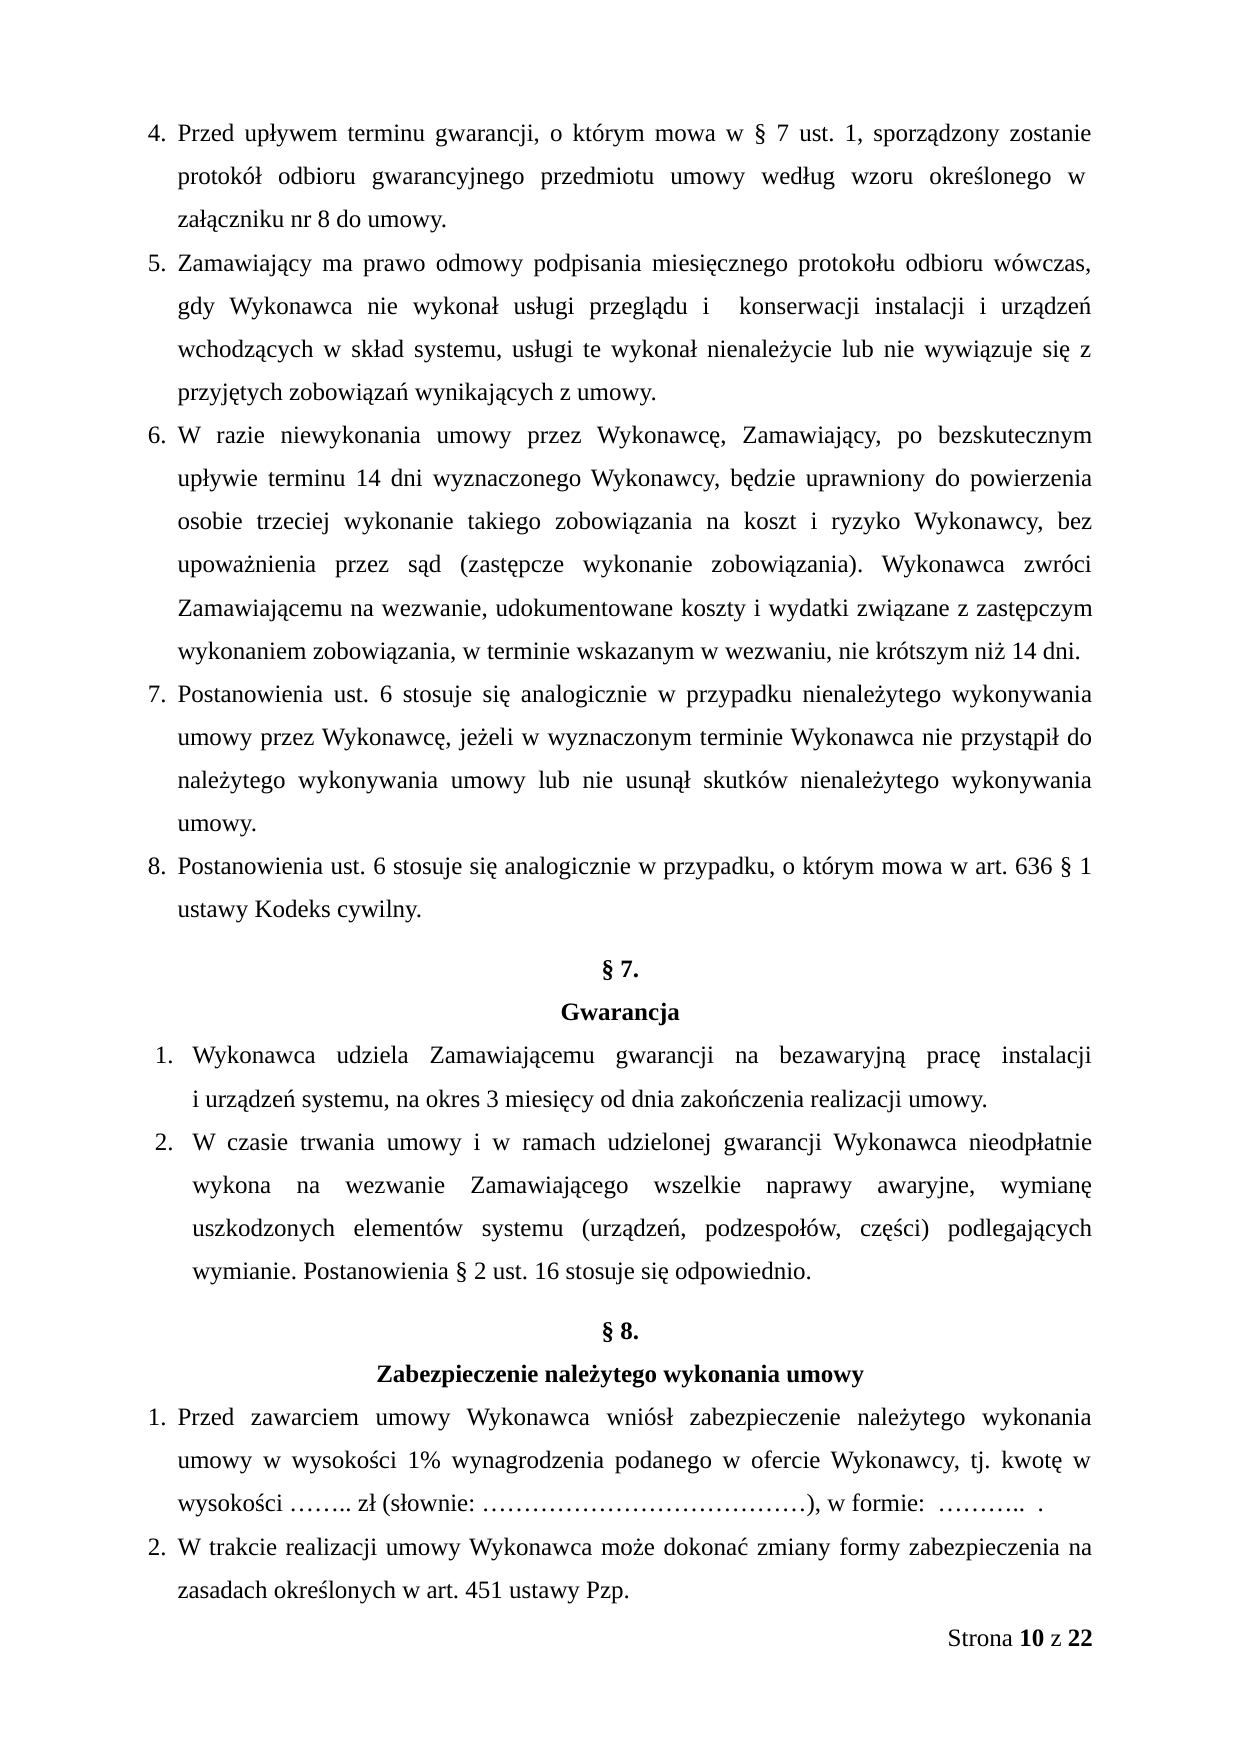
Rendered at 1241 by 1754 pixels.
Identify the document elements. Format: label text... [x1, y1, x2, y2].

text Zabezpieczenie należytego wykonania umowy [148, 1359, 1093, 1388]
list W trakcie realizacji umowy Wykonawca może dokonać zmiany formy zabezpieczenia na zasadach określonych w art. 451 ustawy Pzp. [148, 1532, 1093, 1603]
list Postanowienia ust. 6 stosuje się analogicznie w przypadku nienależytego wykonywania umowy przez Wykonawcę, jeżeli w wyznaczonym terminie Wykonawca nie przystąpił do należytego wykonywania umowy lub nie usunął skutków nienależytego wykonywania umowy. [148, 679, 1093, 837]
list Przed upływem terminu gwarancji, o którym mowa w § 7 ust. 1, sporządzony zostanie protokół odbioru gwarancyjnego przedmiotu umowy według wzoru określonego w załączniku nr 8 do umowy. [148, 118, 1093, 233]
list Przed zawarciem umowy Wykonawca wniósł zabezpieczenie należytego wykonania umowy w wysokości 1% wynagrodzenia podanego w ofercie Wykonawcy, tj. kwotę w wysokości …….. zł (słownie: …………………………………), w formie: ……….. . [148, 1402, 1093, 1517]
list W czasie trwania umowy i w ramach udzielonej gwarancji Wykonawca nieodpłatnie wykona na wezwanie Zamawiającego wszelkie naprawy awaryjne, wymianę uszkodzonych elementów systemu (urządzeń, podzespołów, części) podlegających wymianie. Postanowienia § 2 ust. 16 stosuje się odpowiednio. [154, 1127, 1093, 1285]
list Zamawiający ma prawo odmowy podpisania miesięcznego protokołu odbioru wówczas, gdy Wykonawca nie wykonał usługi przeglądu i konserwacji instalacji i urządzeń wchodzących w skład systemu, usługi te wykonał nienależycie lub nie wywiązuje się z przyjętych zobowiązań wynikających z umowy. [148, 248, 1093, 406]
list W razie niewykonania umowy przez Wykonawcę, Zamawiający, po bezskutecznym upływie terminu 14 dni wyznaczonego Wykonawcy, będzie uprawniony do powierzenia osobie trzeciej wykonanie takiego zobowiązania na koszt i ryzyko Wykonawcy, bez upoważnienia przez sąd (zastępcze wykonanie zobowiązania). Wykonawca zwróci Zamawiającemu na wezwanie, udokumentowane koszty i wydatki związane z zastępczym wykonaniem zobowiązania, w terminie wskazanym w wezwaniu, nie krótszym niż 14 dni. [148, 420, 1093, 664]
list Postanowienia ust. 6 stosuje się analogicznie w przypadku, o którym mowa w art. 636 § 1 ustawy Kodeks cywilny. [148, 851, 1093, 923]
text § 7. [148, 954, 1093, 983]
text § 8. [148, 1316, 1093, 1345]
text Gwarancja [148, 997, 1093, 1026]
list Wykonawca udziela Zamawiającemu gwarancji na bezawaryjną pracę instalacji i urządzeń systemu, na okres 3 miesięcy od dnia zakończenia realizacji umowy. [154, 1041, 1093, 1112]
